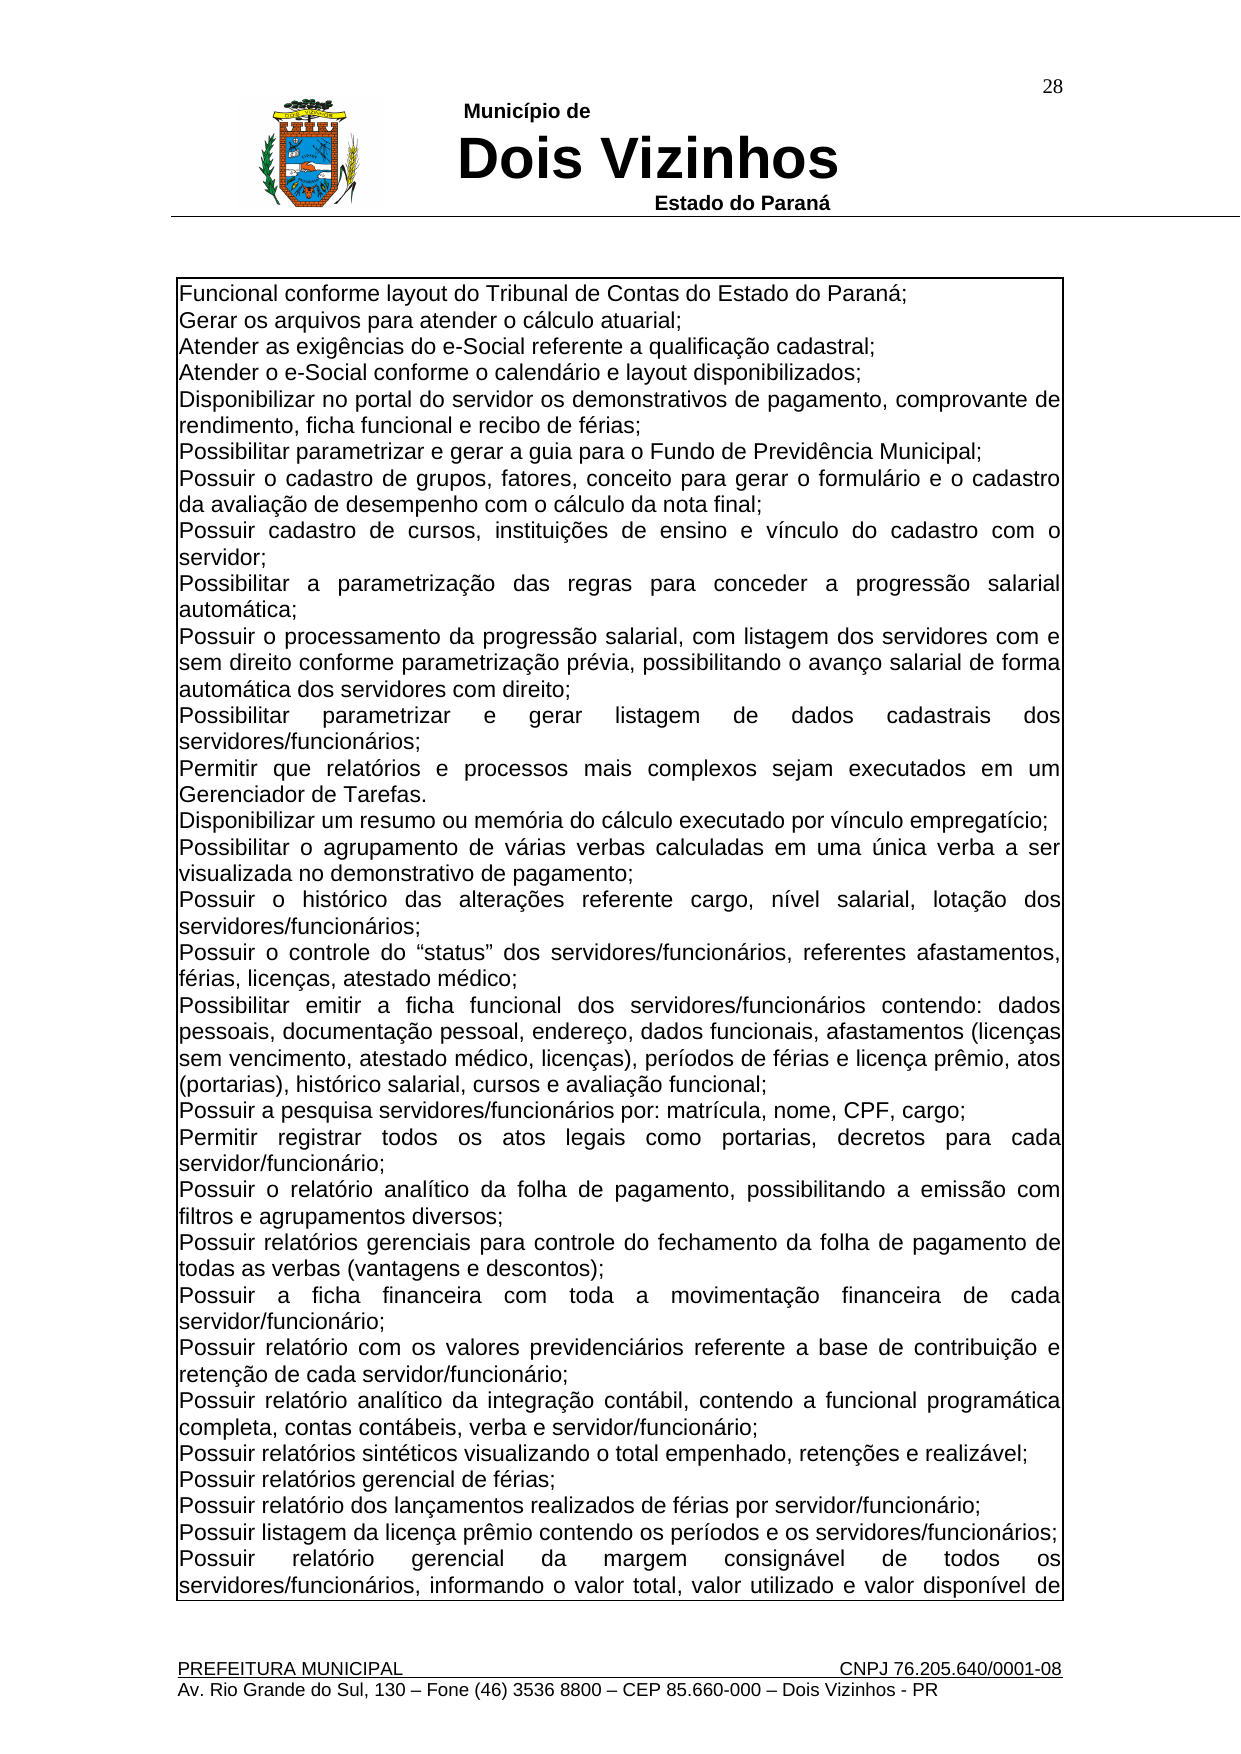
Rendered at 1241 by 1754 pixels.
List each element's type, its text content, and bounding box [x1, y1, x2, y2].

picture [237, 97, 385, 209]
